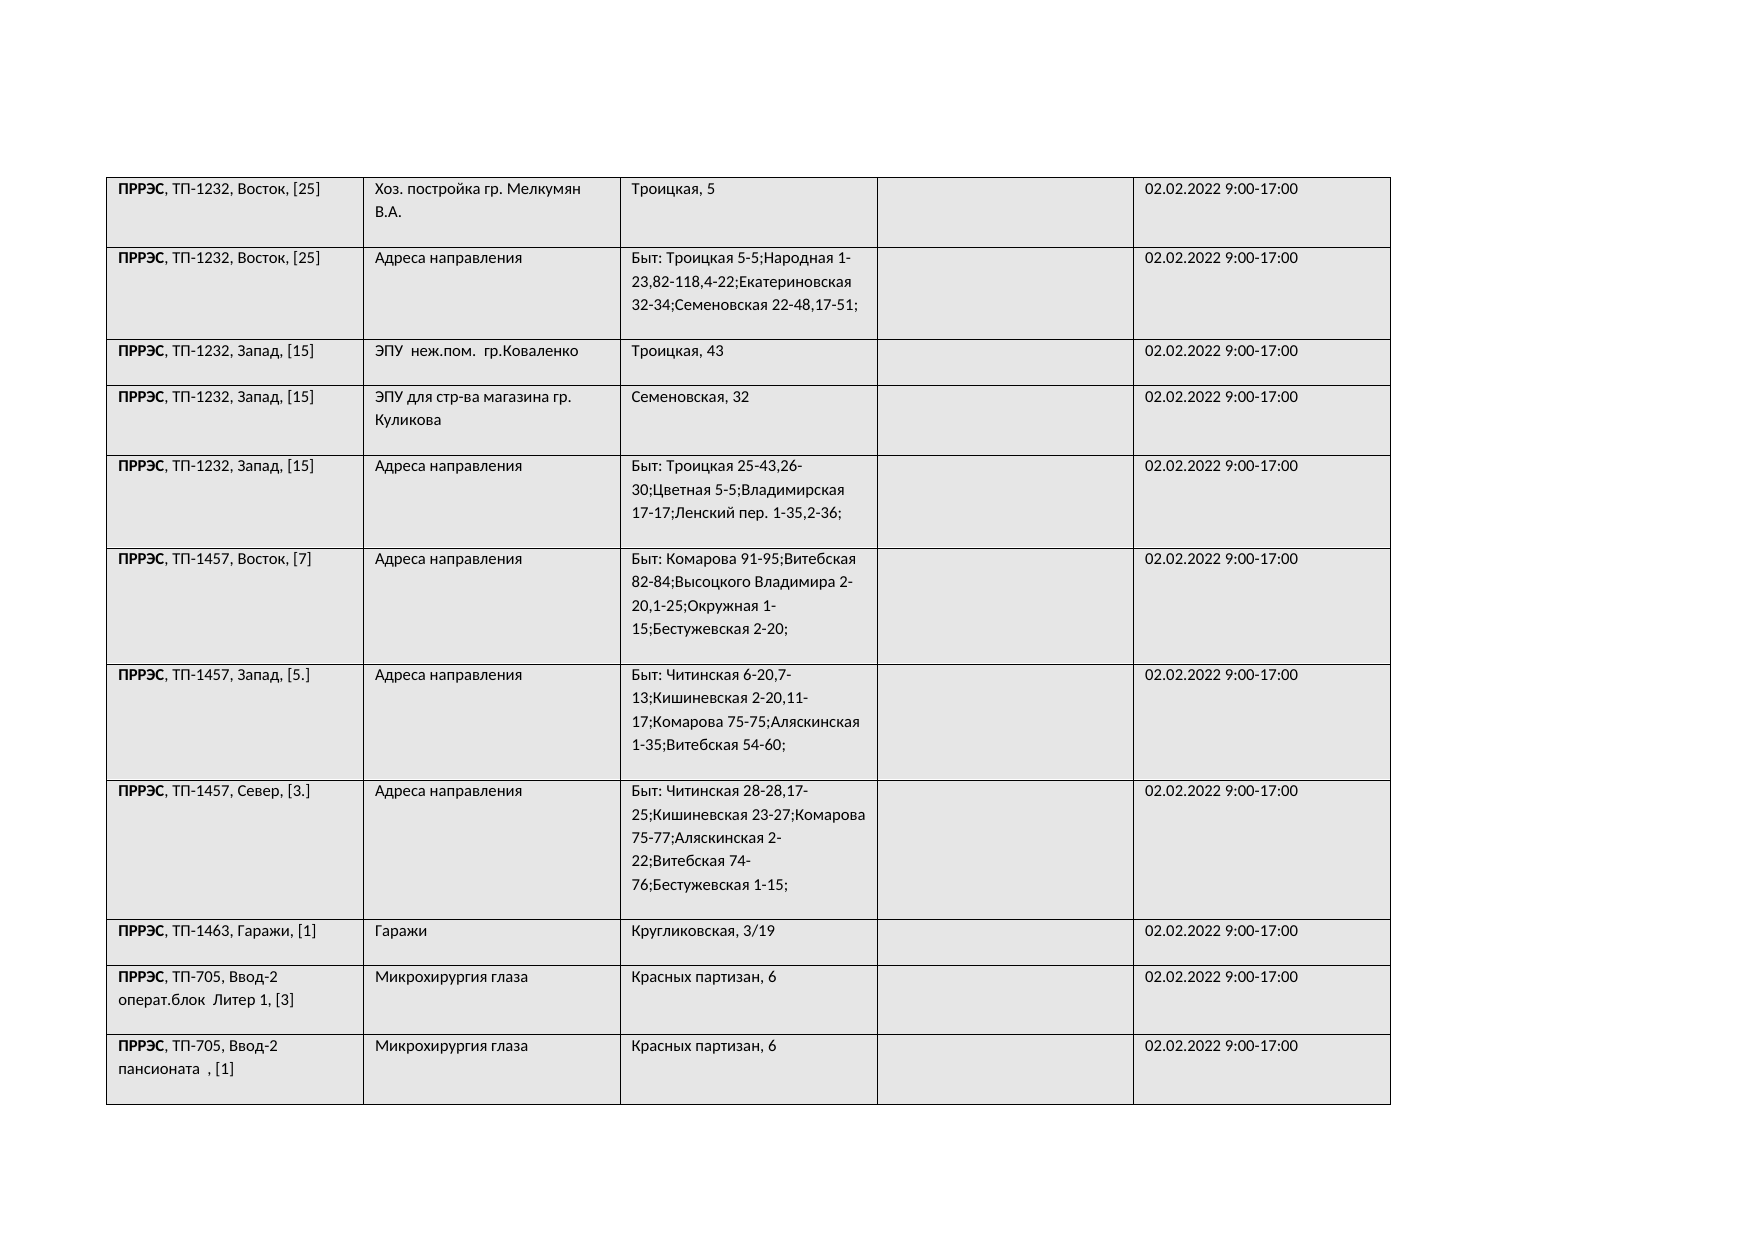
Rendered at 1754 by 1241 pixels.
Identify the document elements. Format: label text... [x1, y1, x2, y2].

table_cell [878, 549, 1133, 663]
table_cell ПРРЭС, ТП-1232, Запад, [15] [107, 386, 363, 455]
table_cell ПРРЭС, ТП-1457, Восток, [7] [107, 549, 363, 663]
table_cell Адреса направления [364, 549, 620, 663]
table_cell 02.02.2022 9:00-17:00 [1134, 781, 1390, 919]
table_cell ПРРЭС, ТП-705, Ввод-2 операт.блок Литер 1, [3] [107, 966, 363, 1034]
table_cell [1134, 178, 1390, 247]
table_cell Адреса направления [364, 665, 620, 779]
table_cell [878, 178, 1133, 247]
table_cell Гаражи [364, 920, 620, 965]
table_cell Быт: Троицкая 5-5;Народная 1-23,82-118,4-22;Екатериновская 32-34;Семеновская 22-48,17-51; [621, 248, 877, 339]
table_cell 02.02.2022 9:00-17:00 [1134, 456, 1390, 547]
table_cell [878, 966, 1133, 1034]
table_cell 02.02.2022 9:00-17:00 [1134, 248, 1390, 339]
table_cell Кругликовская, 3/19 [621, 920, 877, 965]
table_cell Адреса направления [364, 781, 620, 919]
table_cell 02.02.2022 9:00-17:00 [1134, 665, 1390, 779]
table_cell Адреса направления [364, 248, 620, 339]
table_cell 02.02.2022 9:00-17:00 [1134, 966, 1390, 1034]
table_cell [878, 456, 1133, 547]
table_cell 02.02.2022 9:00-17:00 [1134, 340, 1390, 385]
table_cell ЭПУ для стр-ва магазина гр. Куликова [364, 386, 620, 455]
table_cell Микрохирургия глаза [364, 966, 620, 1034]
table_cell Быт: Троицкая 25-43,26-30;Цветная 5-5;Владимирская 17-17;Ленский пер. 1-35,2-36; [621, 456, 877, 547]
table_cell [878, 781, 1133, 919]
table_cell Быт: Комарова 91-95;Витебская 82-84;Высоцкого Владимира 2-20,1-25;Окружная 1-15;Бестужевская 2-20; [621, 549, 877, 663]
table_cell 02.02.2022 9:00-17:00 [1134, 549, 1390, 663]
table_cell Красных партизан, 6 [621, 966, 877, 1034]
table_cell [878, 665, 1133, 779]
table_cell ПРРЭС, ТП-1232, Восток, [25] [107, 248, 363, 339]
table_cell 02.02.2022 9:00-17:00 [1134, 386, 1390, 455]
table_cell 02.02.2022 9:00-17:00 [1134, 920, 1390, 965]
table_cell ПРРЭС, ТП-1457, Север, [3.] [107, 781, 363, 919]
table_cell Троицкая, 5 [621, 178, 877, 247]
table_cell Быт: Читинская 28-28,17-25;Кишиневская 23-27;Комарова 75-77;Аляскинская 2-22;Витебская 74-76;Бестужевская 1-15; [621, 781, 877, 919]
table_cell Хоз. постройка гр. Мелкумян В.А. [364, 178, 620, 247]
table_cell [878, 1035, 1133, 1104]
table_cell ПРРЭС, ТП-1463, Гаражи, [1] [107, 920, 363, 965]
table_cell ПРРЭС, ТП-1232, Восток, [25] [107, 178, 363, 247]
table_cell Красных партизан, 6 [621, 1035, 877, 1104]
table_cell Семеновская, 32 [621, 386, 877, 455]
table_cell ПРРЭС, ТП-1457, Запад, [5.] [107, 665, 363, 779]
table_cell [1134, 1035, 1390, 1104]
table_cell Микрохирургия глаза [364, 1035, 620, 1104]
table_cell [878, 920, 1133, 965]
table_cell ПРРЭС, ТП-705, Ввод-2 пансионата , [1] [107, 1035, 363, 1104]
table_cell ЭПУ неж.пом. гр.Коваленко [364, 340, 620, 385]
table_cell [878, 340, 1133, 385]
table_cell ПРРЭС, ТП-1232, Запад, [15] [107, 456, 363, 547]
table_cell [878, 386, 1133, 455]
table_cell Быт: Читинская 6-20,7-13;Кишиневская 2-20,11-17;Комарова 75-75;Аляскинская 1-35;Витебская 54-60; [621, 665, 877, 779]
table_cell Адреса направления [364, 456, 620, 547]
table_cell ПРРЭС, ТП-1232, Запад, [15] [107, 340, 363, 385]
table_cell [878, 248, 1133, 339]
table_cell Троицкая, 43 [621, 340, 877, 385]
